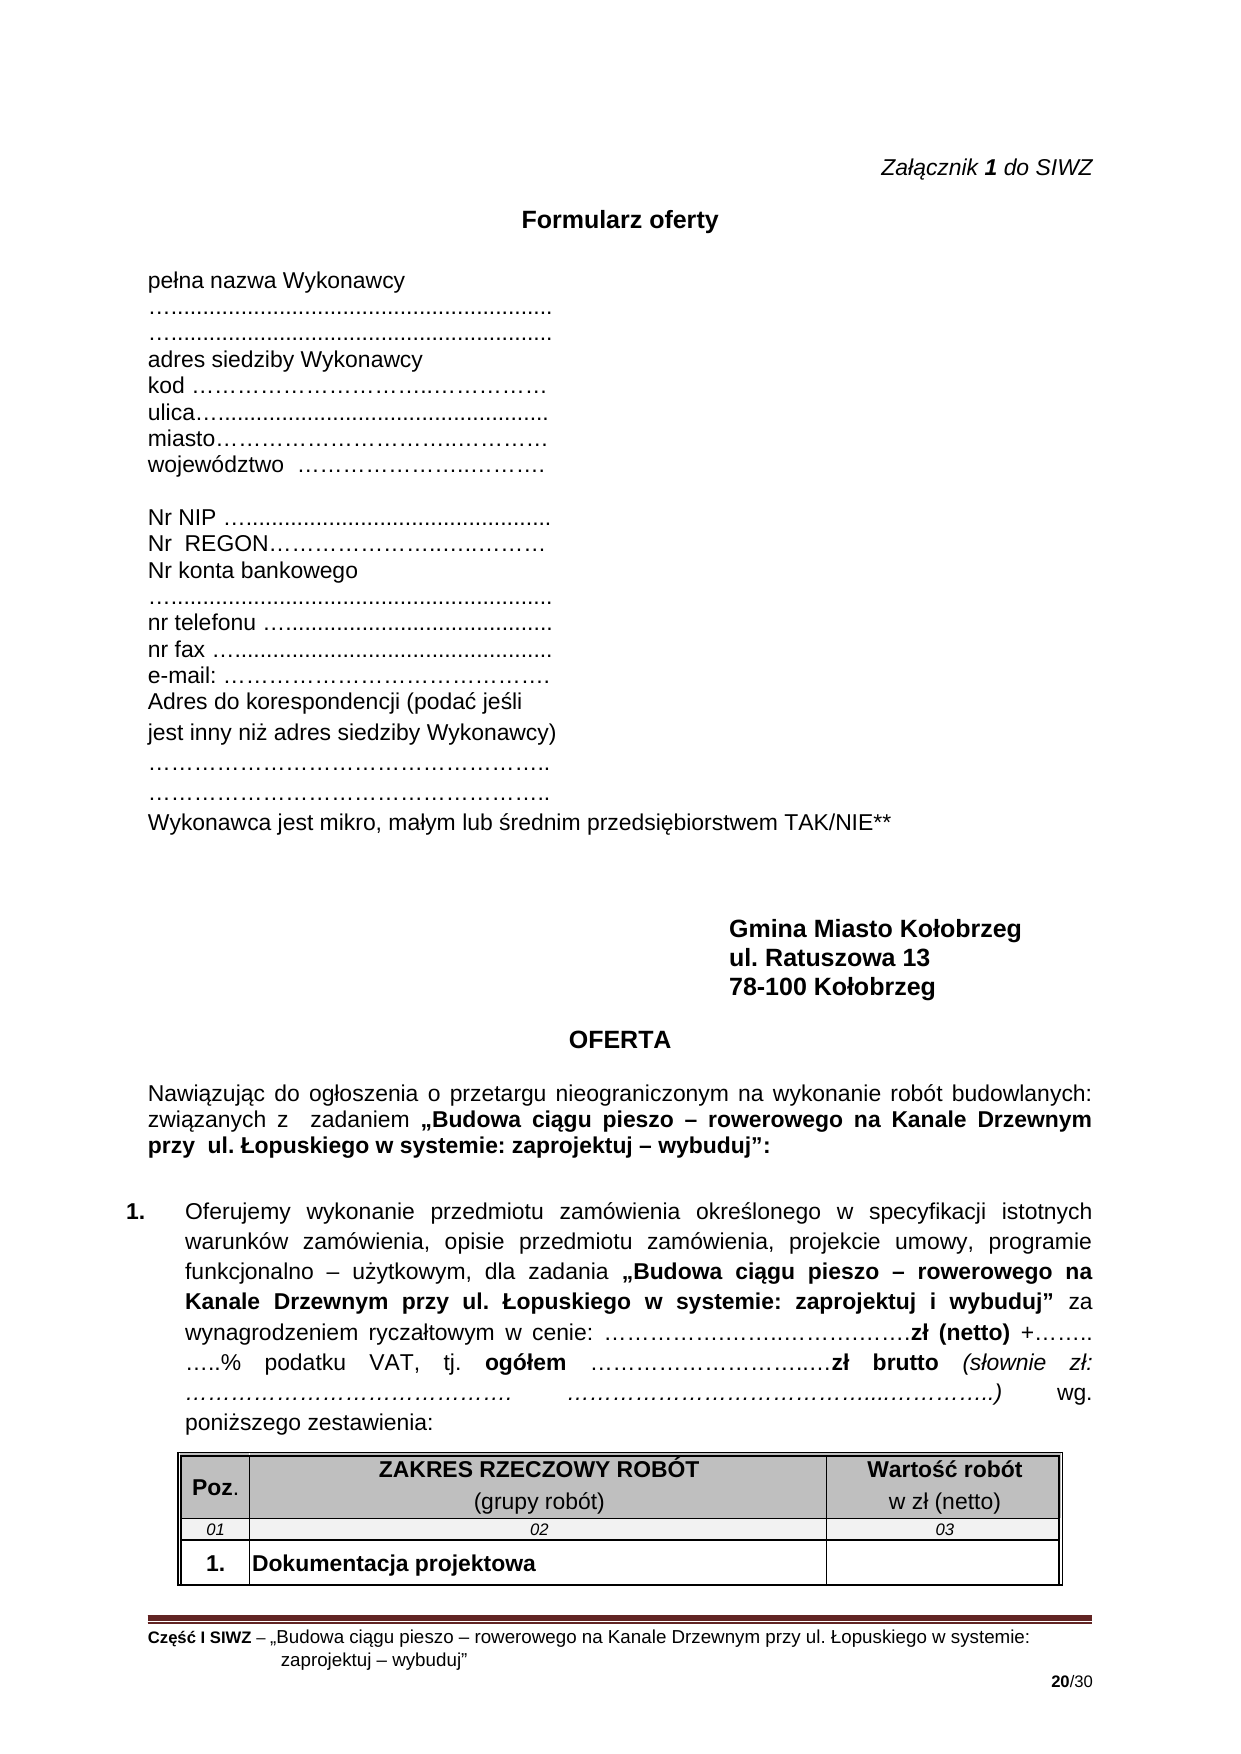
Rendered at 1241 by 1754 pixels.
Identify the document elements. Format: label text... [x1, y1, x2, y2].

table_header Poz. [182, 1457, 249, 1518]
table_cell [827, 1541, 1058, 1584]
table_header Wartość robót [827, 1457, 1058, 1483]
text pełna nazwa Wykonawcy [148, 267, 1092, 293]
text Adres do korespondencji (podać jeśli jest inny niż adres siedziby Wykonawcy) …………………………………………….. …………………………………………….. [148, 688, 1092, 805]
text …............................................................ [148, 583, 1092, 609]
table_cell (grupy robót) [250, 1483, 826, 1518]
text kod …………………………..…………… [148, 372, 1092, 398]
text Nr NIP …................................................ [148, 504, 1092, 530]
text nr fax ….................................................. [148, 636, 1092, 662]
text …............................................................ [148, 293, 1092, 319]
text ul. Ratuszowa 13 [729, 943, 1092, 972]
text miasto…………………………..………… [148, 425, 1092, 451]
text Nr konta bankowego [148, 557, 1092, 583]
list Oferujemy wykonanie przedmiotu zamówienia określonego w specyfikacji istotnych warunków zamówienia, opisie przedmiotu zamówienia, projekcie umowy, programie funkcjonalno – użytkowym, dla zadania „Budowa ciągu pieszo – rowerowego na Kanale Drzewnym przy ul. Łopuskiego w systemie: zaprojektuj i wybuduj” za wynagrodzeniem ryczałtowym w cenie: …………….……..……….…….zł (netto) +……..…..% podatku VAT, tj. ogółem ………………………..…zł brutto (słownie zł: ……………………………………. …………………………………....…………..) wg. poniższego zestawienia: [126, 1198, 1092, 1435]
text województwo …………………..………. [148, 451, 1092, 477]
text Gmina Miasto Kołobrzeg [729, 914, 1092, 943]
table_cell w zł (netto) [827, 1483, 1058, 1518]
text Nr REGON…………………..…..……… [148, 530, 1092, 557]
text ulica….................................................... [148, 398, 1092, 425]
table_header ZAKRES RZECZOWY ROBÓT [250, 1457, 826, 1483]
text adres siedziby Wykonawcy [148, 346, 1092, 372]
text …............................................................ [148, 319, 1092, 346]
table_cell 01 [182, 1519, 249, 1539]
table_cell 02 [250, 1519, 826, 1539]
table_cell 03 [827, 1519, 1058, 1539]
table_cell 1. [182, 1541, 249, 1584]
table_cell Dokumentacja projektowa [250, 1541, 826, 1584]
text Załącznik 1 do SIWZ [148, 154, 1092, 180]
text Wykonawca jest mikro, małym lub średnim przedsiębiorstwem TAK/NIE** [148, 809, 1092, 836]
text Nawiązując do ogłoszenia o przetargu nieograniczonym na wykonanie robót budowlanych: związanych z zadaniem „Budowa ciągu pieszo – rowerowego na Kanale Drzewnym przy ul. Łopuskiego w systemie: zaprojektuj – wybuduj”: [148, 1080, 1092, 1159]
text e-mail: ……………………………………. [148, 662, 1092, 688]
text 78-100 Kołobrzeg [729, 972, 1092, 1001]
text nr telefonu ….......................................... [148, 609, 1092, 636]
subtitle Formularz oferty [148, 205, 1092, 234]
text OFERTA [148, 1024, 1092, 1053]
